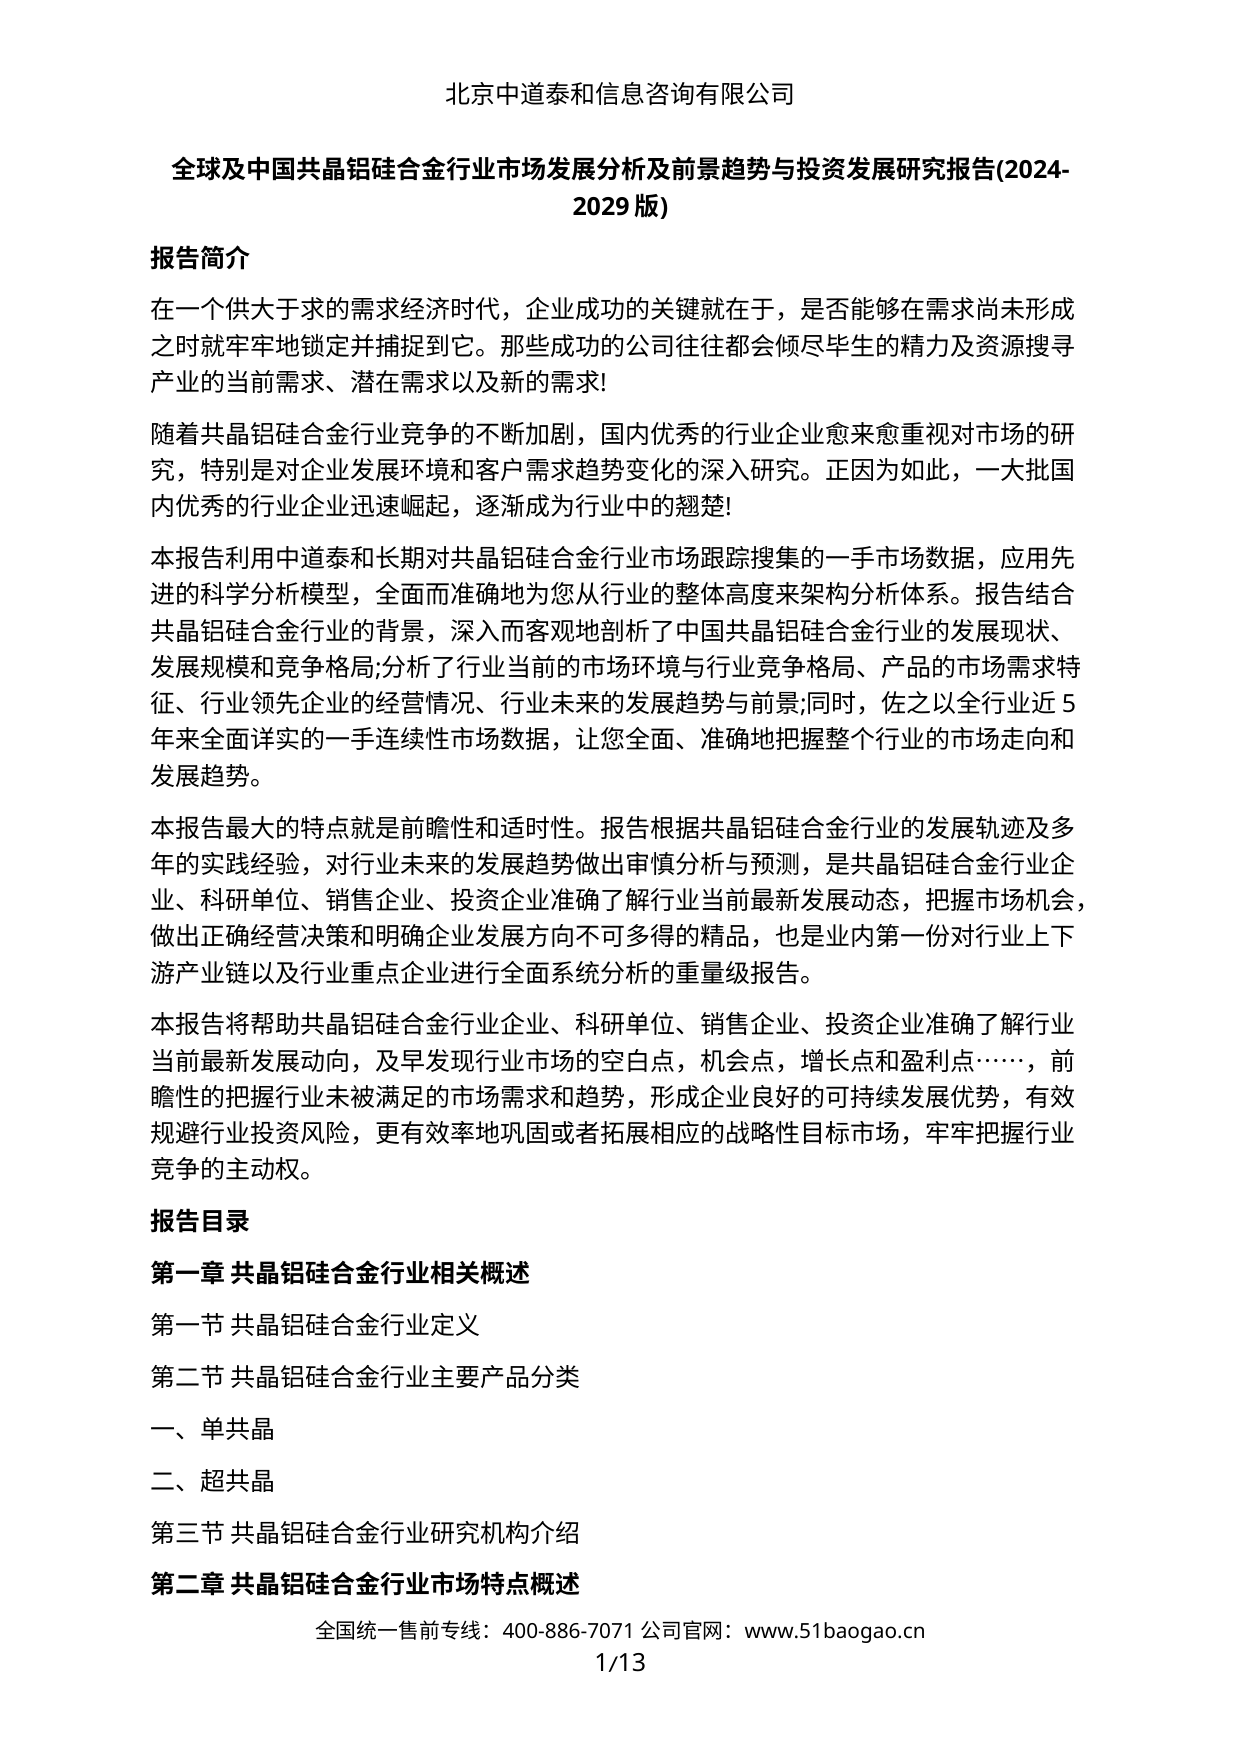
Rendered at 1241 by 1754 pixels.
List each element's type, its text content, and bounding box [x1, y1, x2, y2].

text 随着共晶铝硅合金行业竞争的不断加剧，国内优秀的行业企业愈来愈重视对市场的研究，特别是对企业发展环境和客户需求趋势变化的深入研究。正因为如此，一大批国内优秀的行业企业迅速崛起，逐渐成为行业中的翘楚! [150, 414, 1090, 523]
text 全球及中国共晶铝硅合金行业市场发展分析及前景趋势与投资发展研究报告(2024-2029版) [150, 150, 1090, 222]
text 本报告最大的特点就是前瞻性和适时性。报告根据共晶铝硅合金行业的发展轨迹及多年的实践经验，对行业未来的发展趋势做出审慎分析与预测，是共晶铝硅合金行业企业、科研单位、销售企业、投资企业准确了解行业当前最新发展动态，把握市场机会，做出正确经营决策和明确企业发展方向不可多得的精品，也是业内第一份对行业上下游产业链以及行业重点企业进行全面系统分析的重量级报告。 [150, 808, 1090, 989]
text 在一个供大于求的需求经济时代，企业成功的关键就在于，是否能够在需求尚未形成之时就牢牢地锁定并捕捉到它。那些成功的公司往往都会倾尽毕生的精力及资源搜寻产业的当前需求、潜在需求以及新的需求! [150, 290, 1090, 399]
text 第二节 共晶铝硅合金行业主要产品分类 [150, 1357, 1090, 1394]
text 报告简介 [150, 238, 1090, 274]
text 第一节 共晶铝硅合金行业定义 [150, 1306, 1090, 1342]
text 二、超共晶 [150, 1461, 1090, 1497]
text 第三节 共晶铝硅合金行业研究机构介绍 [150, 1513, 1090, 1549]
text 报告目录 [150, 1202, 1090, 1238]
text 第一章 共晶铝硅合金行业相关概述 [150, 1254, 1090, 1290]
text 本报告利用中道泰和长期对共晶铝硅合金行业市场跟踪搜集的一手市场数据，应用先进的科学分析模型，全面而准确地为您从行业的整体高度来架构分析体系。报告结合共晶铝硅合金行业的背景，深入而客观地剖析了中国共晶铝硅合金行业的发展现状、发展规模和竞争格局;分析了行业当前的市场环境与行业竞争格局、产品的市场需求特征、行业领先企业的经营情况、行业未来的发展趋势与前景;同时，佐之以全行业近5年来全面详实的一手连续性市场数据，让您全面、准确地把握整个行业的市场走向和发展趋势。 [150, 539, 1090, 792]
text 第二章 共晶铝硅合金行业市场特点概述 [150, 1565, 1090, 1601]
text 本报告将帮助共晶铝硅合金行业企业、科研单位、销售企业、投资企业准确了解行业当前最新发展动向，及早发现行业市场的空白点，机会点，增长点和盈利点……，前瞻性的把握行业未被满足的市场需求和趋势，形成企业良好的可持续发展优势，有效规避行业投资风险，更有效率地巩固或者拓展相应的战略性目标市场，牢牢把握行业竞争的主动权。 [150, 1005, 1090, 1186]
text 一、单共晶 [150, 1409, 1090, 1446]
